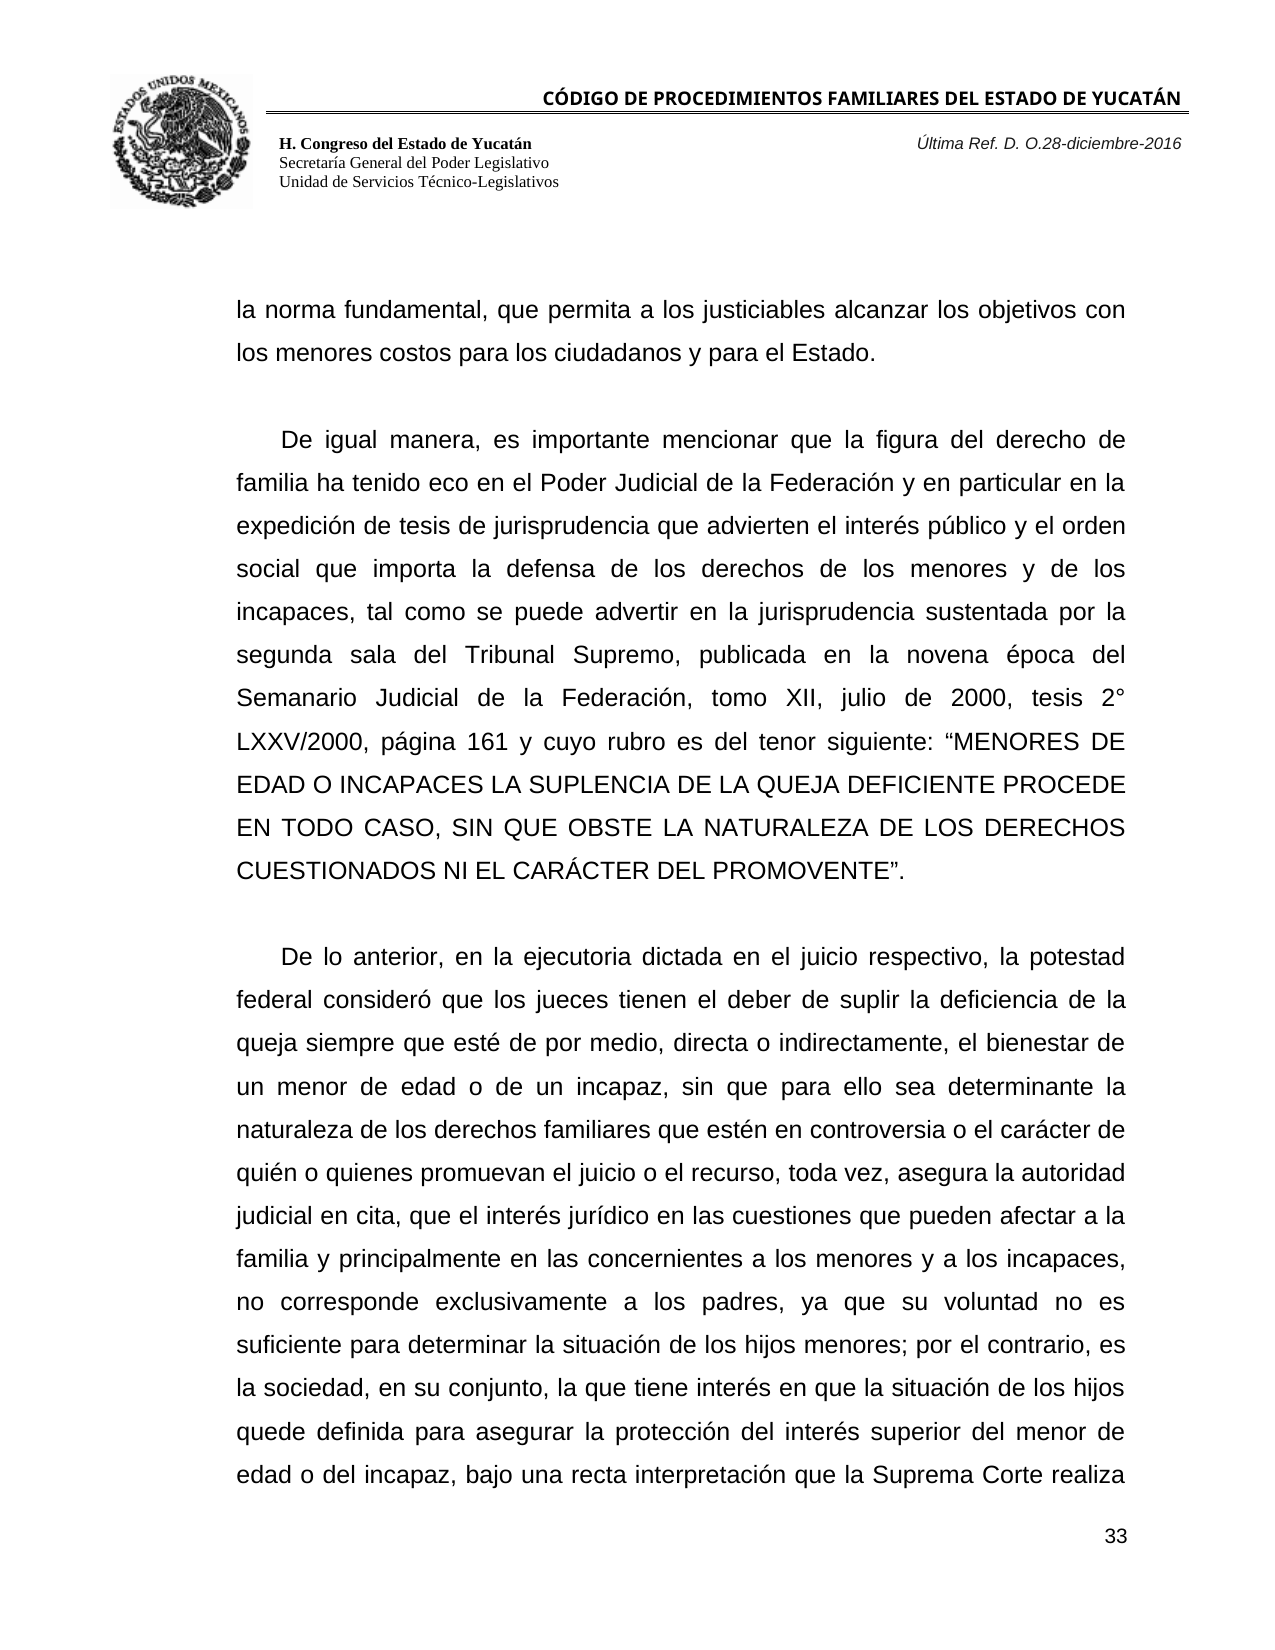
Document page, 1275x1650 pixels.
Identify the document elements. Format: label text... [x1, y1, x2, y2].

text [236, 942, 1127, 1488]
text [236, 295, 1127, 367]
text De igual manera, es importante mencionar que la figura del derecho de familia ha tenido eco en el Poder Judicial de la Federación y en particular en la expedición de tesis de jurisprudencia que advierten el interés público y el orden social que importa la defensa de los derechos de los menores y de los incapaces, tal como se puede advertir en la jurisprudencia sustentada por la segunda sala del Tribunal Supremo, publicada en la novena época del Semanario Judicial de la Federación, tomo XII, julio de 2000, tesis 2° LXXV/2000, página 161 y cuyo rubro es del tenor siguiente: “MENORES DE EDAD O INCAPACES LA SUPLENCIA DE LA QUEJA DEFICIENTE PROCEDE EN TODO CASO, SIN QUE OBSTE LA NATURALEZA DE LOS DERECHOS CUESTIONADOS NI EL CARÁCTER DEL PROMOVENTE”. [236, 425, 1127, 885]
